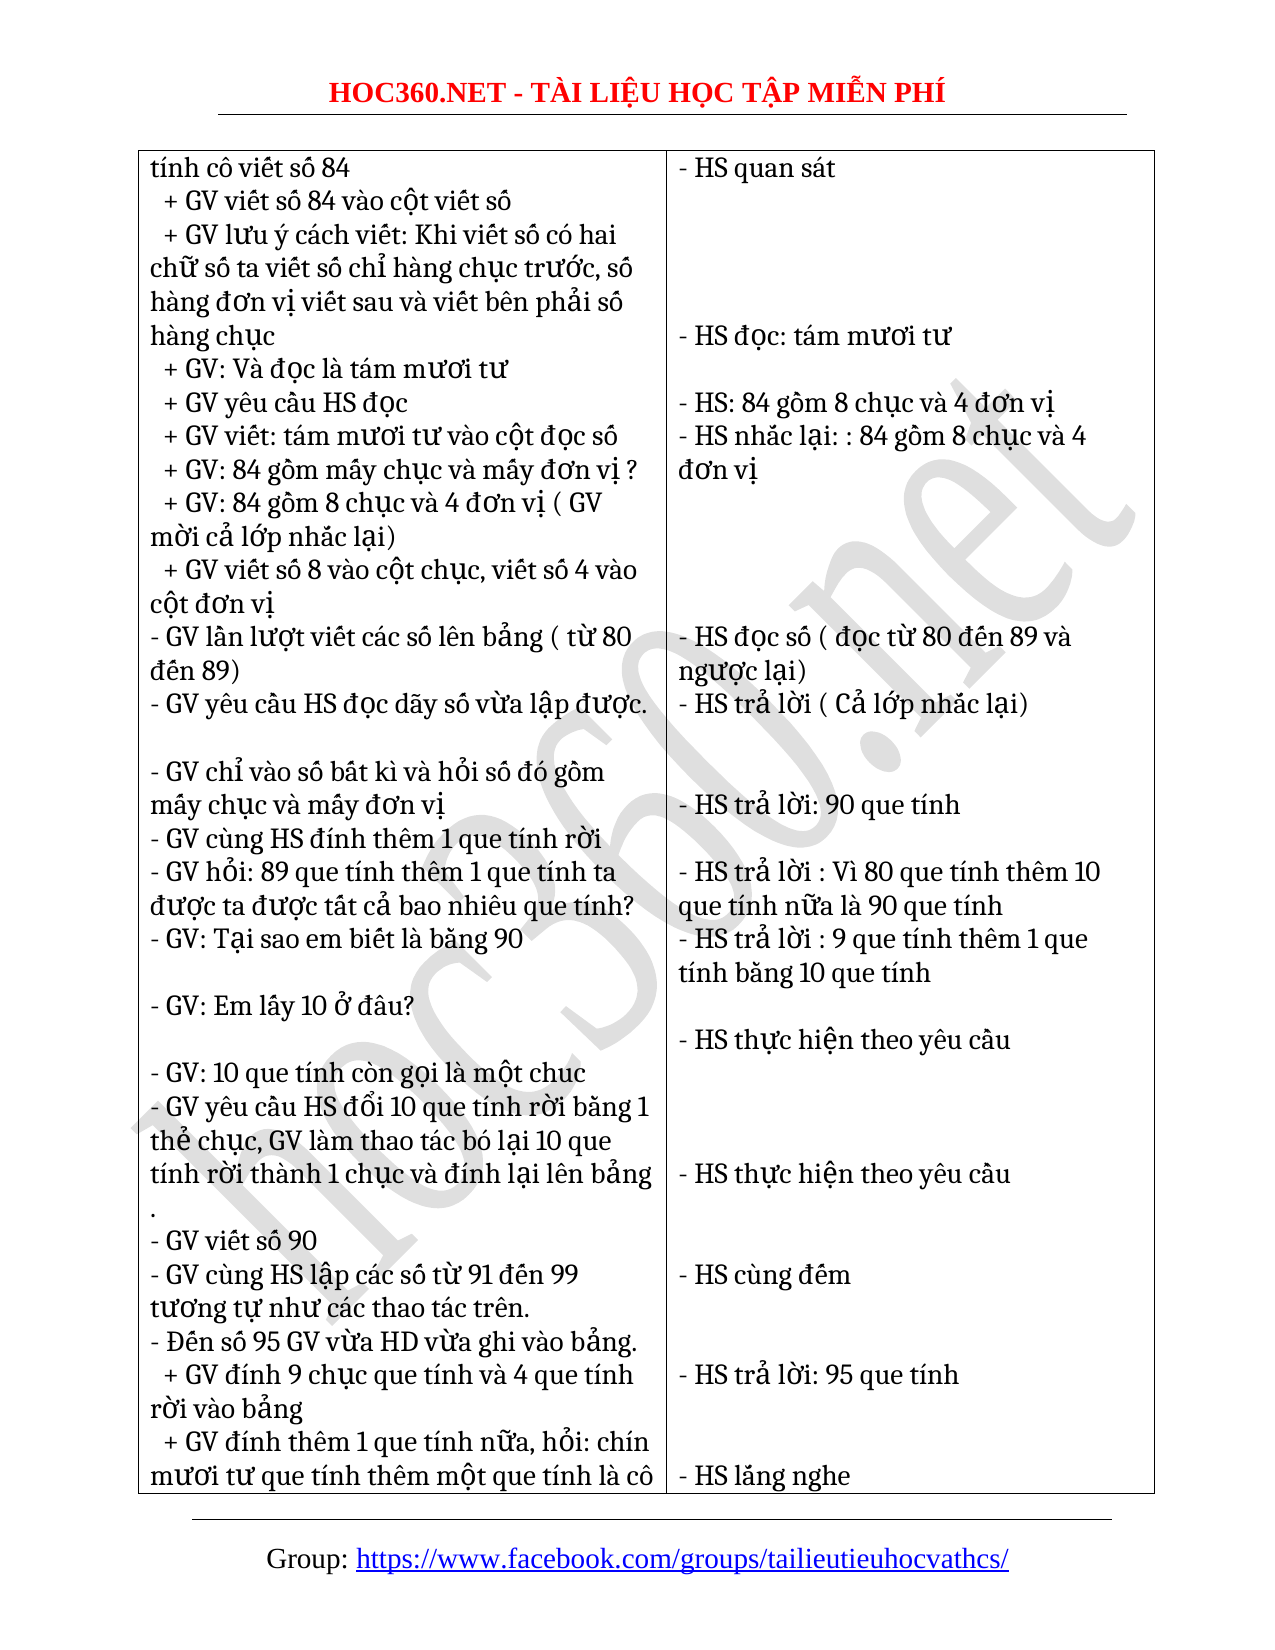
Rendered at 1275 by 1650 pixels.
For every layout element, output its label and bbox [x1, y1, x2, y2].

table_cell [667, 151, 1154, 1493]
table_cell [139, 151, 666, 1493]
